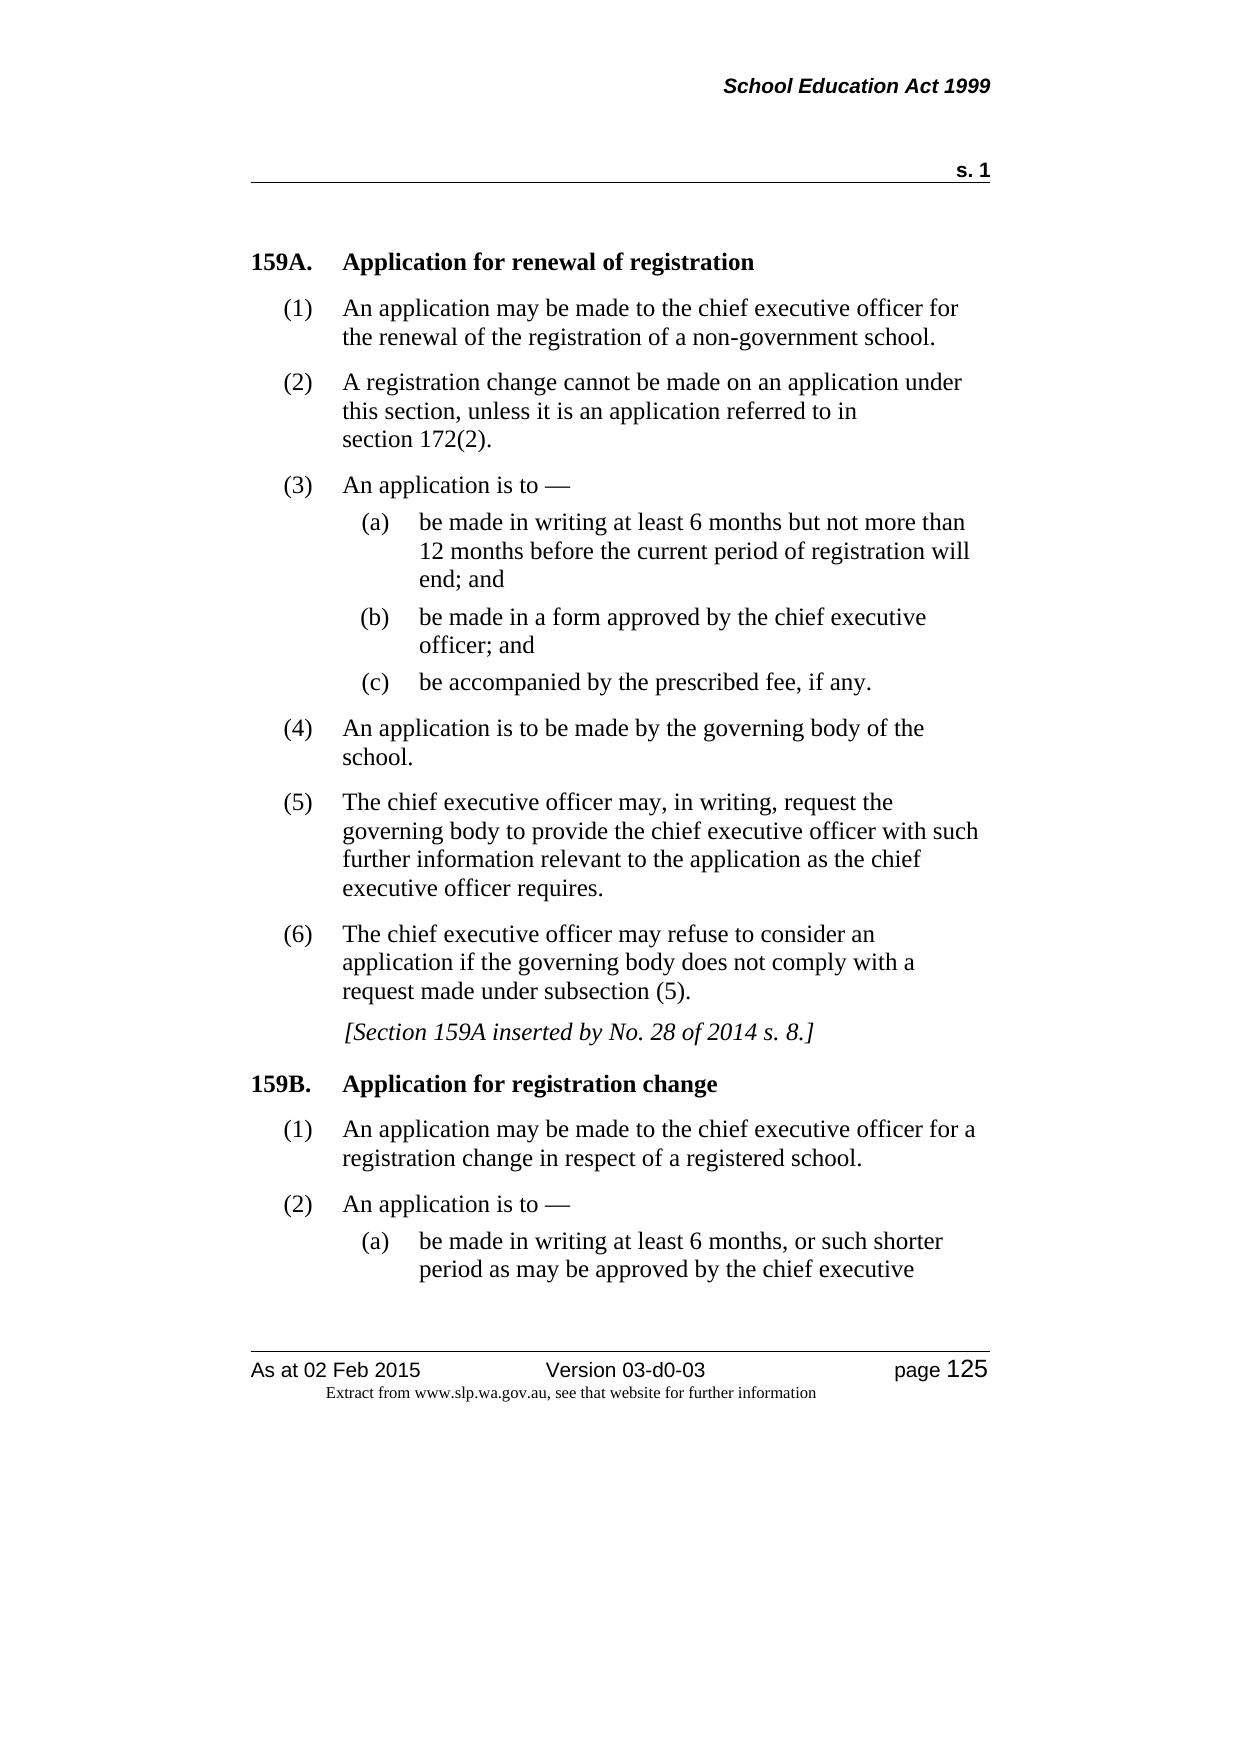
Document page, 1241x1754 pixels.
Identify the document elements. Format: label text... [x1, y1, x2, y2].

text (2) An application is to — [251, 1189, 990, 1217]
text (c) be accompanied by the prescribed fee, if any. [251, 667, 990, 696]
subtitle 159A. Application for renewal of registration [251, 247, 990, 276]
text (4) An application is to be made by the governing body of the school. [251, 713, 990, 770]
text (1) An application may be made to the chief executive officer for the renewal of the registration of a non-government school. [251, 293, 990, 350]
text (a) be made in writing at least 6 months but not more than 12 months before the current period of registration will end; and [251, 507, 990, 593]
text (2) A registration change cannot be made on an application under this section, unless it is an application referred to in section 172(2). [251, 367, 990, 453]
text (1) An application may be made to the chief executive officer for a registration change in respect of a registered school. [251, 1114, 990, 1172]
text (6) The chief executive officer may refuse to consider an application if the governing body does not comply with a request made under subsection (5). [251, 919, 990, 1005]
text (5) The chief executive officer may, in writing, request the governing body to provide the chief executive officer with such further information relevant to the application as the chief executive officer requires. [251, 787, 990, 902]
subtitle 159B. Application for registration change [251, 1069, 990, 1098]
text (b) be made in a form approved by the chief executive officer; and [251, 602, 990, 659]
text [251, 1226, 990, 1283]
text [Section 159A inserted by No. 28 of 2014 s. 8.] [251, 1017, 990, 1046]
text (3) An application is to — [251, 470, 990, 499]
